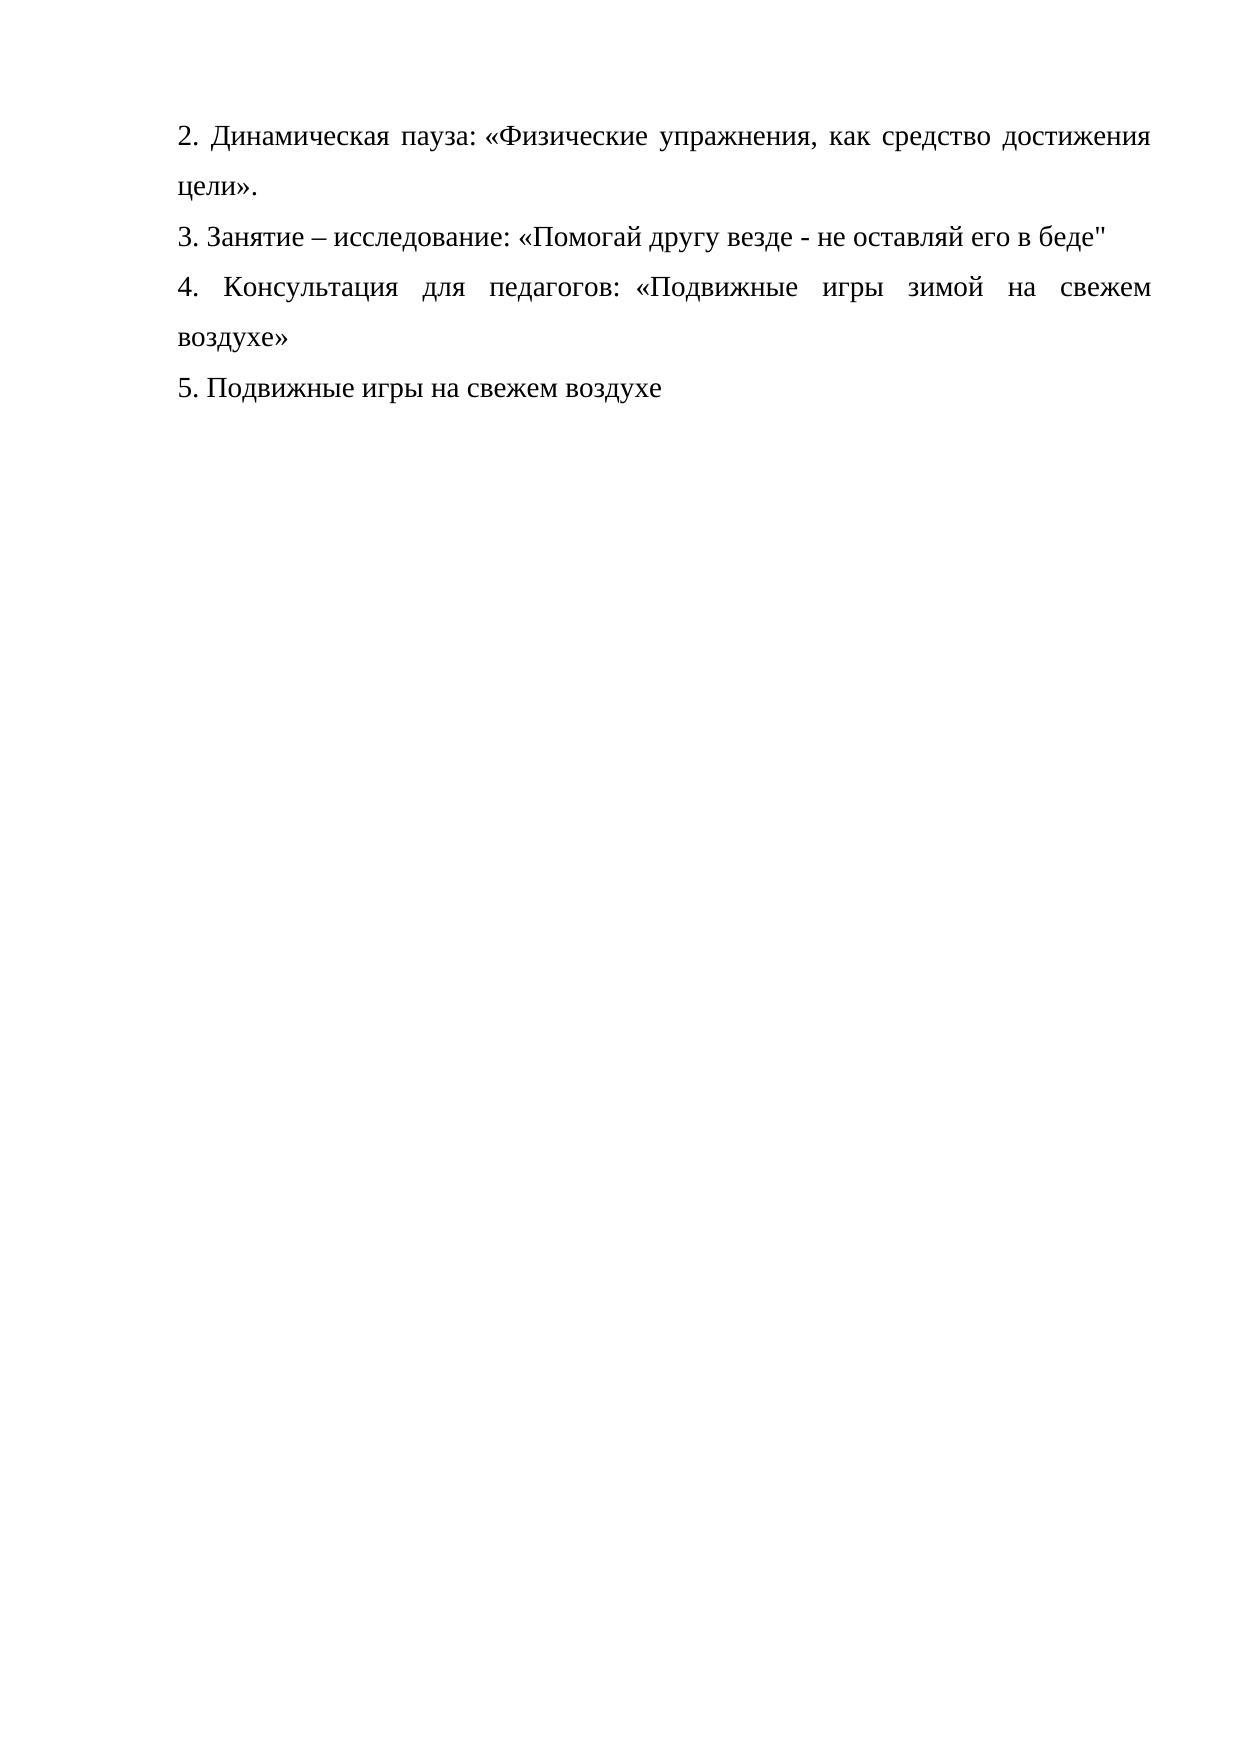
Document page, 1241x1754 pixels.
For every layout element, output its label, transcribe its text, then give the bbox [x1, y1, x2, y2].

text 5. Подвижные игры на свежем воздухе [177, 370, 1152, 403]
text 4. Консультация для педагогов: «Подвижные игры зимой на свежем воздухе» [177, 269, 1152, 353]
text 2. Динамическая пауза: «Физические упражнения, как средство достижения цели». [177, 118, 1152, 202]
text 3. Занятие – исследование: «Помогай другу везде - не оставляй его в беде" [177, 219, 1152, 252]
